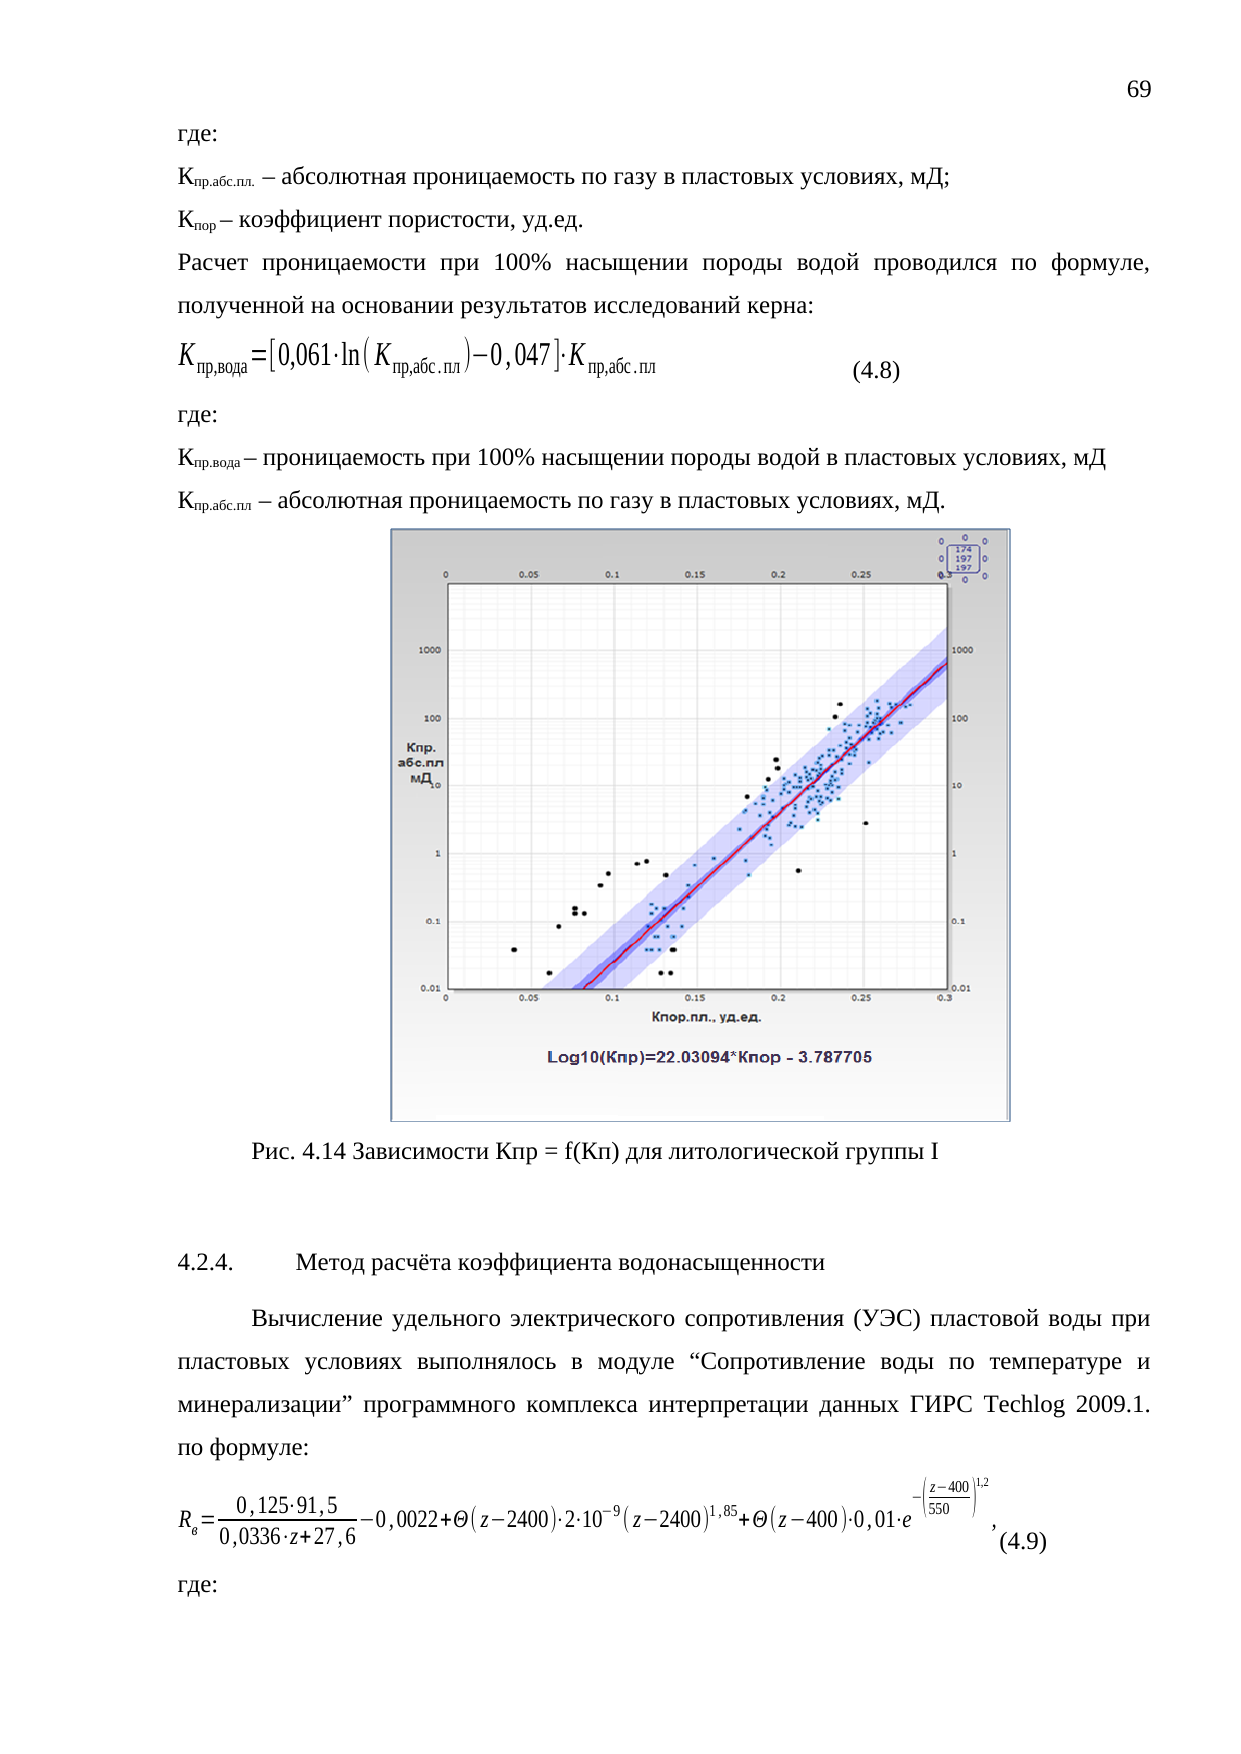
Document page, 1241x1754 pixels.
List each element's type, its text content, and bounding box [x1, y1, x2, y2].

text Кпр.абс.пл – абсолютная проницаемость по газу в пластовых условиях, мД. [177, 485, 1152, 514]
text Расчет проницаемости при 100% насыщении породы водой проводился по формуле, полученной на основании результатов исследований керна: [177, 247, 1152, 319]
text Кпр.вода – проницаемость при 100% насыщении породы водой в пластовых условиях, мД [177, 442, 1152, 471]
text Вычисление удельного электрического сопротивления (УЭС) пластовой воды при пластовых условиях выполнялось в модуле “Сопротивление воды по температуре и минерализации” программного комплекса интерпретации данных ГИРС Techlog 2009.1. по формуле: [177, 1303, 1152, 1461]
text (4.8) [177, 334, 1152, 384]
text где: [177, 1569, 1152, 1598]
text Кпор – коэффициент пористости, уд.ед. [177, 204, 1152, 233]
text Кпр.абс.пл. – абсолютная проницаемость по газу в пластовых условиях, мД; [177, 161, 1152, 190]
text где: [177, 118, 1152, 147]
picture [390, 528, 1013, 1122]
text где: [177, 399, 1152, 427]
text (4.9) [177, 1476, 1152, 1555]
subtitle Метод расчёта коэффициента водонасыщенности [177, 1247, 1152, 1276]
